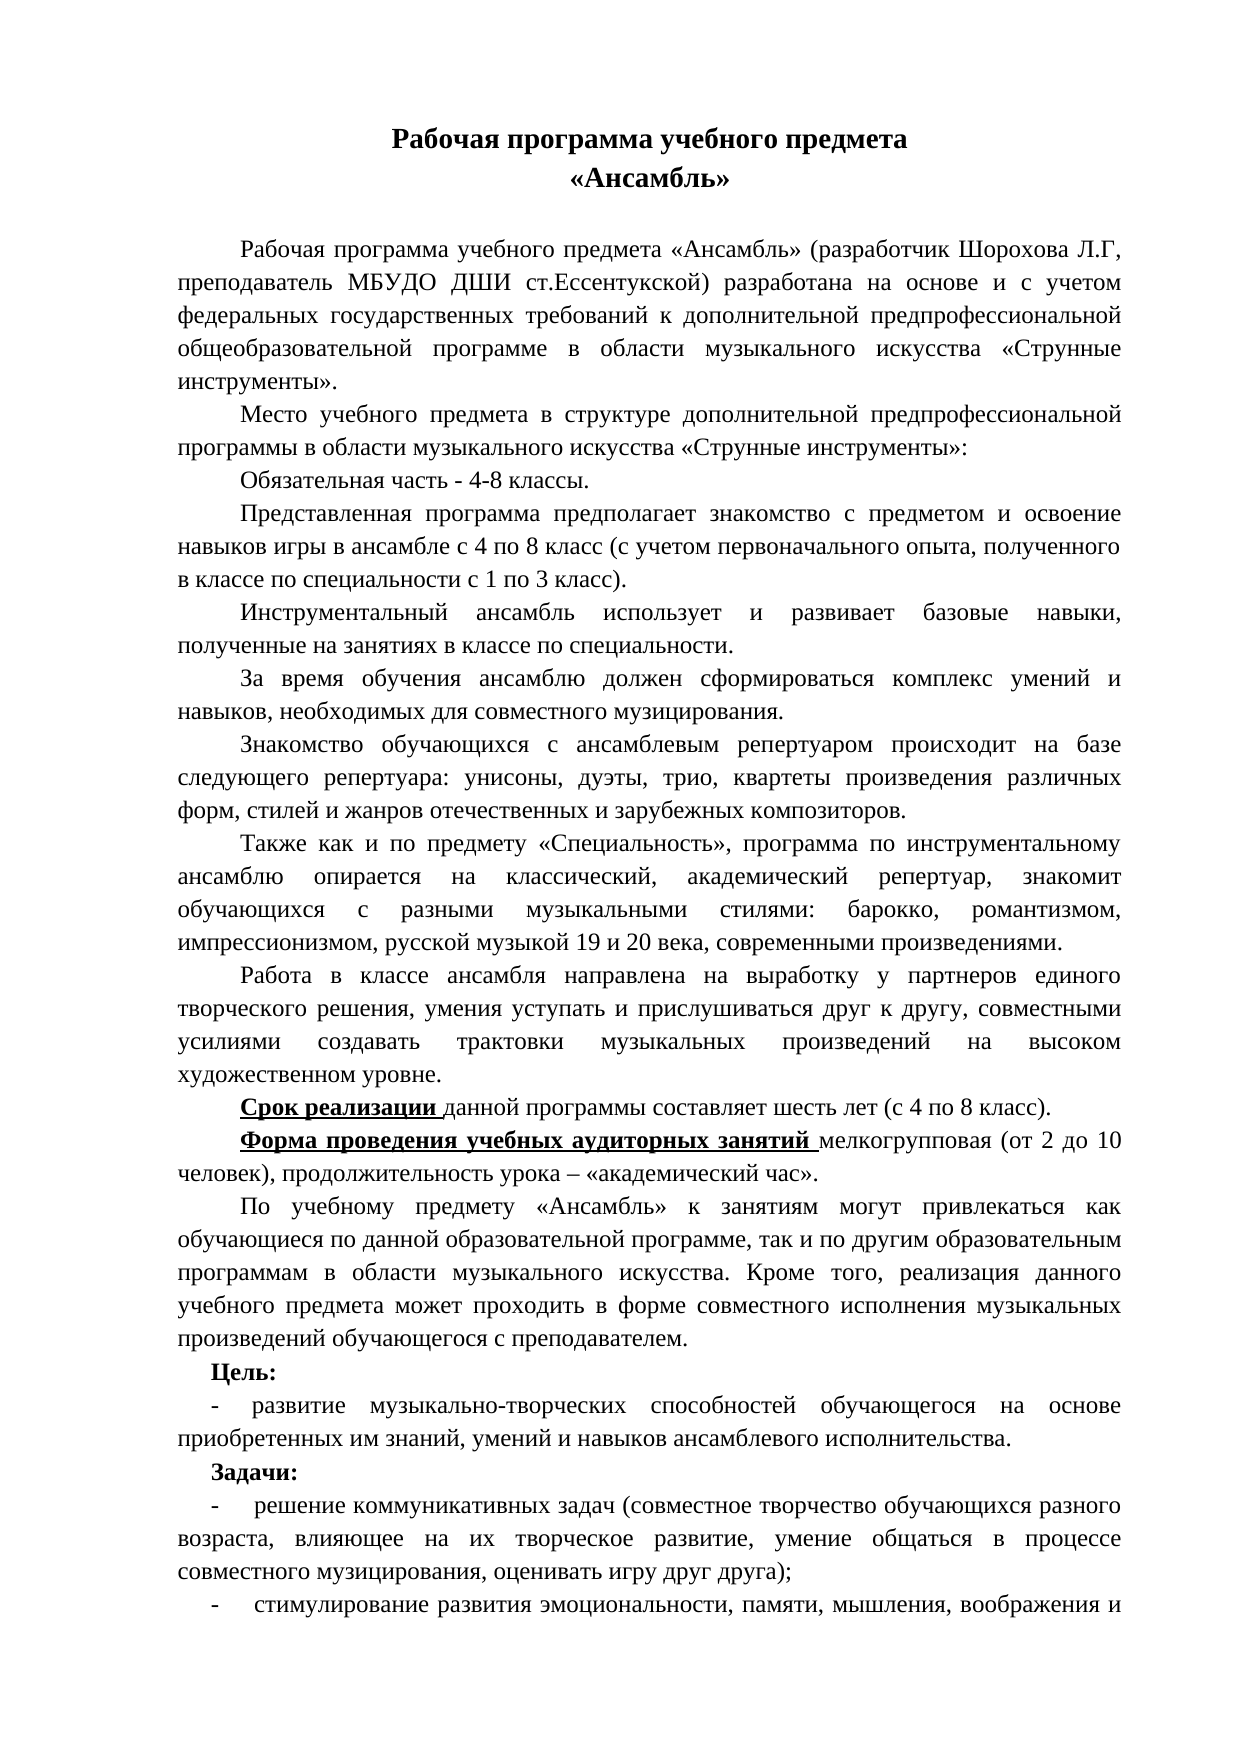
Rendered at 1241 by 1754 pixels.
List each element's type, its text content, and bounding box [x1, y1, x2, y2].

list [177, 1586, 1122, 1619]
list развитие музыкально-творческих способностей обучающегося на основе приобретенных им знаний, умений и навыков ансамблевого исполнительства. [177, 1387, 1122, 1454]
text Обязательная часть - 4-8 классы. [177, 462, 1122, 495]
text Срок реализации данной программы составляет шесть лет (с 4 по 8 класс). [177, 1089, 1122, 1122]
text Также как и по предмету «Специальность», программа по инструментальному ансамблю опирается на классический, академический репертуар, знакомит обучающихся с разными музыкальными стилями: барокко, романтизмом, импрессионизмом, русской музыкой 19 и 20 века, современными произведениями. [177, 825, 1122, 957]
text Работа в классе ансамбля направлена на выработку у партнеров единого творческого решения, умения уступать и прислушиваться друг к другу, совместными усилиями создавать трактовки музыкальных произведений на высоком художественном уровне. [177, 957, 1122, 1089]
text Цель: [177, 1353, 1122, 1387]
text Инструментальный ансамбль использует и развивает базовые навыки, полученные на занятиях в классе по специальности. [177, 594, 1122, 660]
text За время обучения ансамблю должен сформироваться комплекс умений и навыков, необходимых для совместного музицирования. [177, 660, 1122, 726]
text Рабочая программа учебного предмета «Ансамбль» (разработчик Шорохова Л.Г, преподаватель МБУДО ДШИ ст.Ессентукской) разработана на основе и с учетом федеральных государственных требований к дополнительной предпрофессиональной общеобразовательной программе в области музыкального искусства «Струнные инструменты». [177, 231, 1122, 396]
text Представленная программа предполагает знакомство с предметом и освоение навыков игры в ансамбле с 4 по 8 класс (с учетом первоначального опыта, полученного в классе по специальности с 1 по 3 класс). [177, 495, 1122, 594]
text По учебному предмету «Ансамбль» к занятиям могут привлекаться как обучающиеся по данной образовательной программе, так и по другим образовательным программам в области музыкального искусства. Кроме того, реализация данного учебного предмета может проходить в форме совместного исполнения музыкальных произведений обучающегося с преподавателем. [177, 1188, 1122, 1353]
text Знакомство обучающихся с ансамблевым репертуаром происходит на базе следующего репертуара: унисоны, дуэты, трио, квартеты произведения различных форм, стилей и жанров отечественных и зарубежных композиторов. [177, 726, 1122, 825]
text Форма проведения учебных аудиторных занятий мелкогрупповая (от 2 до 10 человек), продолжительность урока – «академический час». [177, 1122, 1122, 1188]
list решение коммуникативных задач (совместное творчество обучающихся разного возраста, влияющее на их творческое развитие, умение общаться в процессе совместного музицирования, оценивать игру друг друга); [177, 1487, 1122, 1586]
text Задачи: [177, 1454, 1122, 1487]
text Рабочая программа учебного предмета «Ансамбль» [177, 118, 1122, 195]
text Место учебного предмета в структуре дополнительной предпрофессиональной программы в области музыкального искусства «Струнные инструменты»: [177, 396, 1122, 462]
